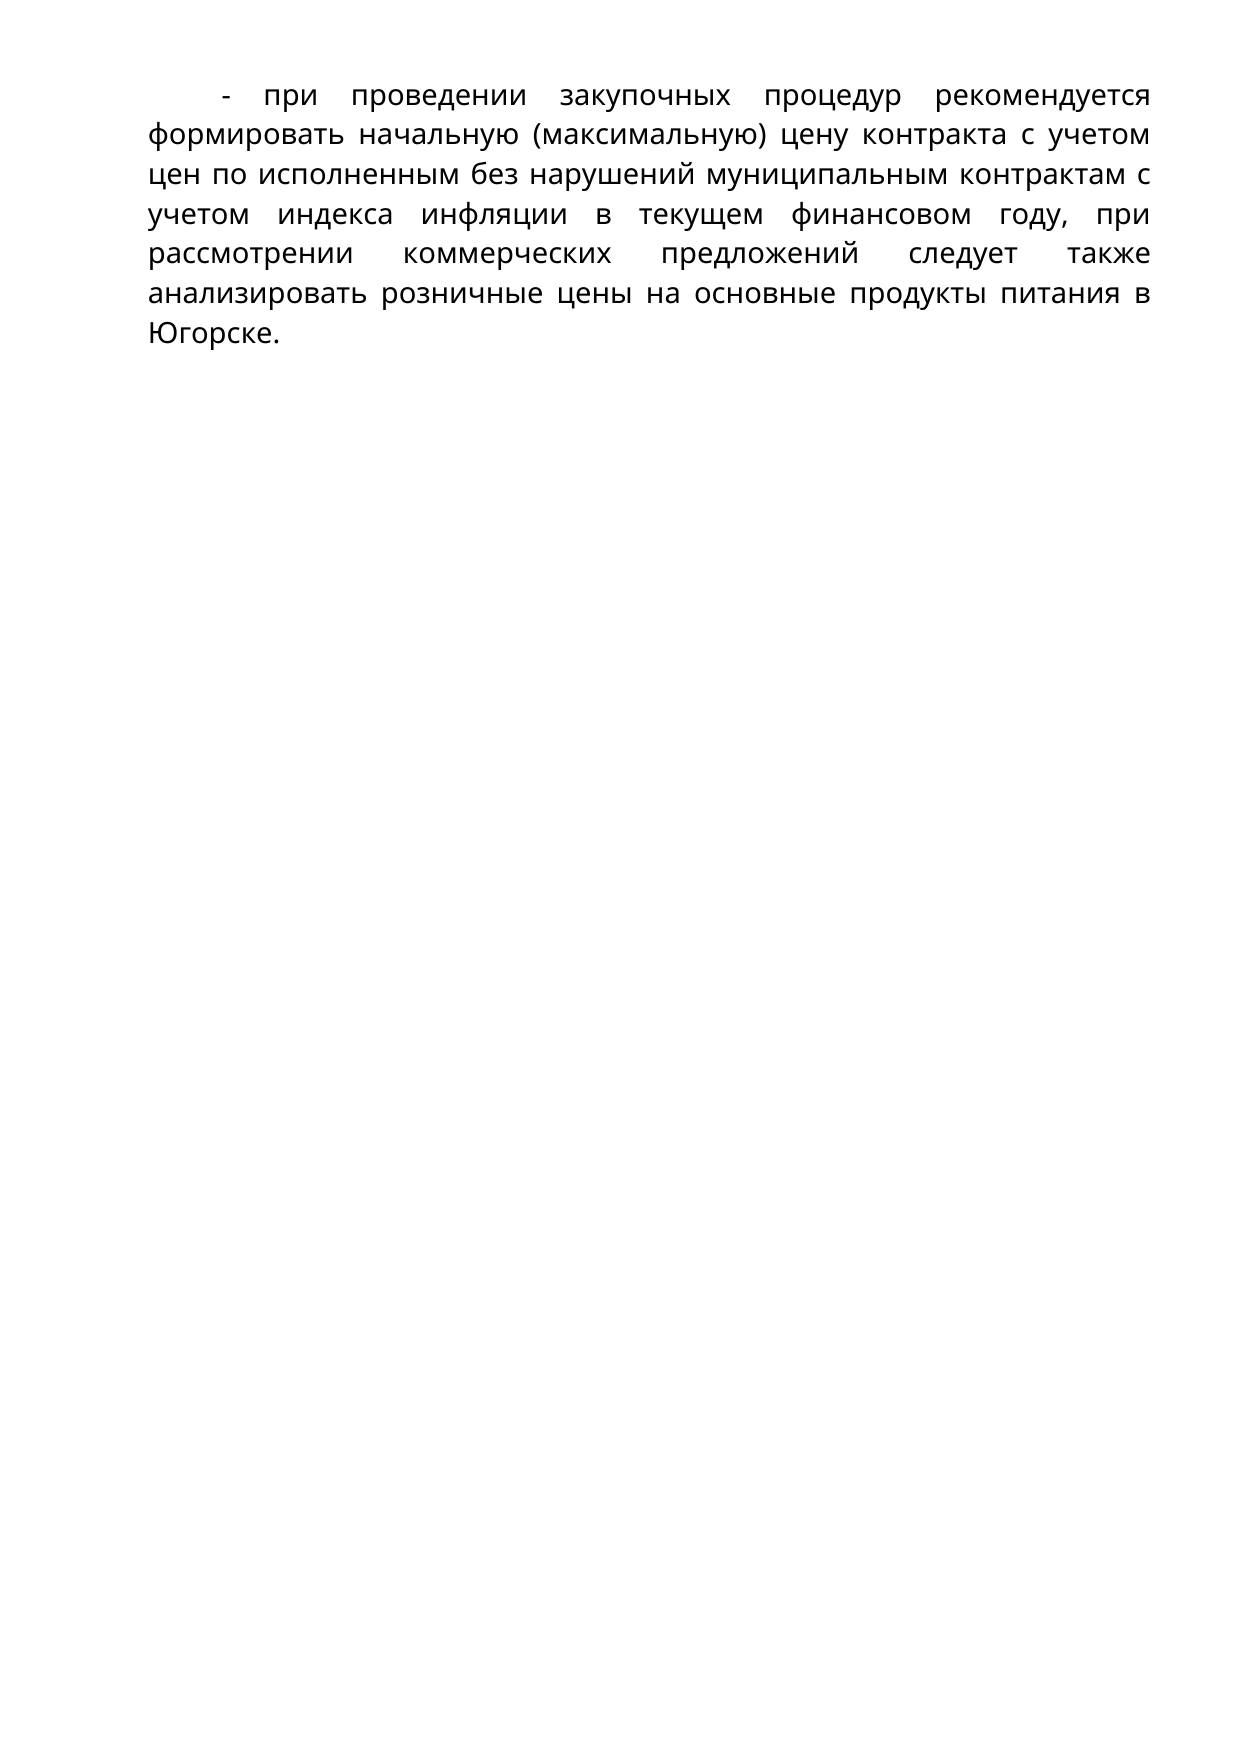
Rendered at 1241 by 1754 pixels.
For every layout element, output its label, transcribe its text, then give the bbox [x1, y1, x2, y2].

text - при проведении закупочных процедур рекомендуется формировать начальную (максимальную) цену контракта с учетом цен по исполненным без нарушений муниципальным контрактам с учетом индекса инфляции в текущем финансовом году, при рассмотрении коммерческих предложений следует также анализировать розничные цены на основные продукты питания в Югорске. [148, 74, 1152, 352]
